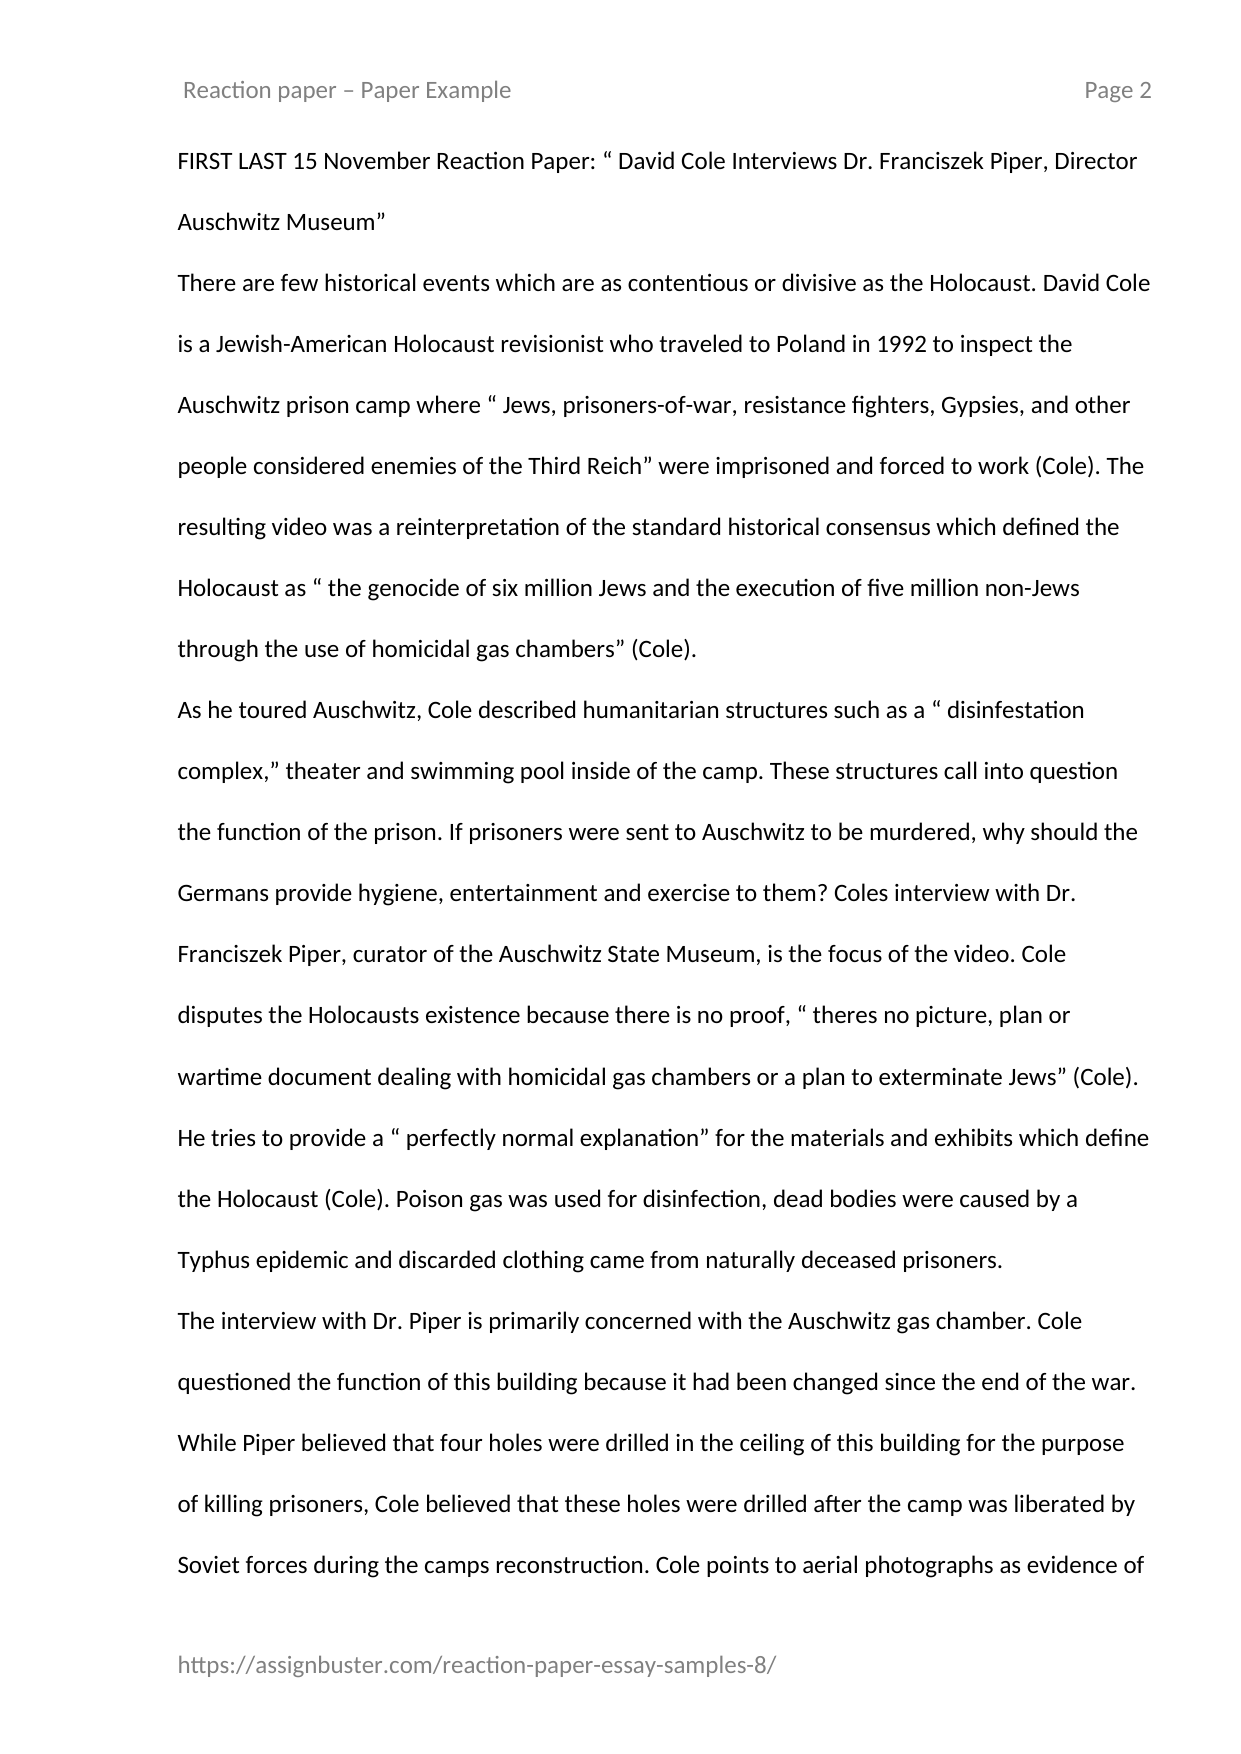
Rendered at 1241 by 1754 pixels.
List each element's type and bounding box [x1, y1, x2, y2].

text [177, 145, 1152, 1579]
